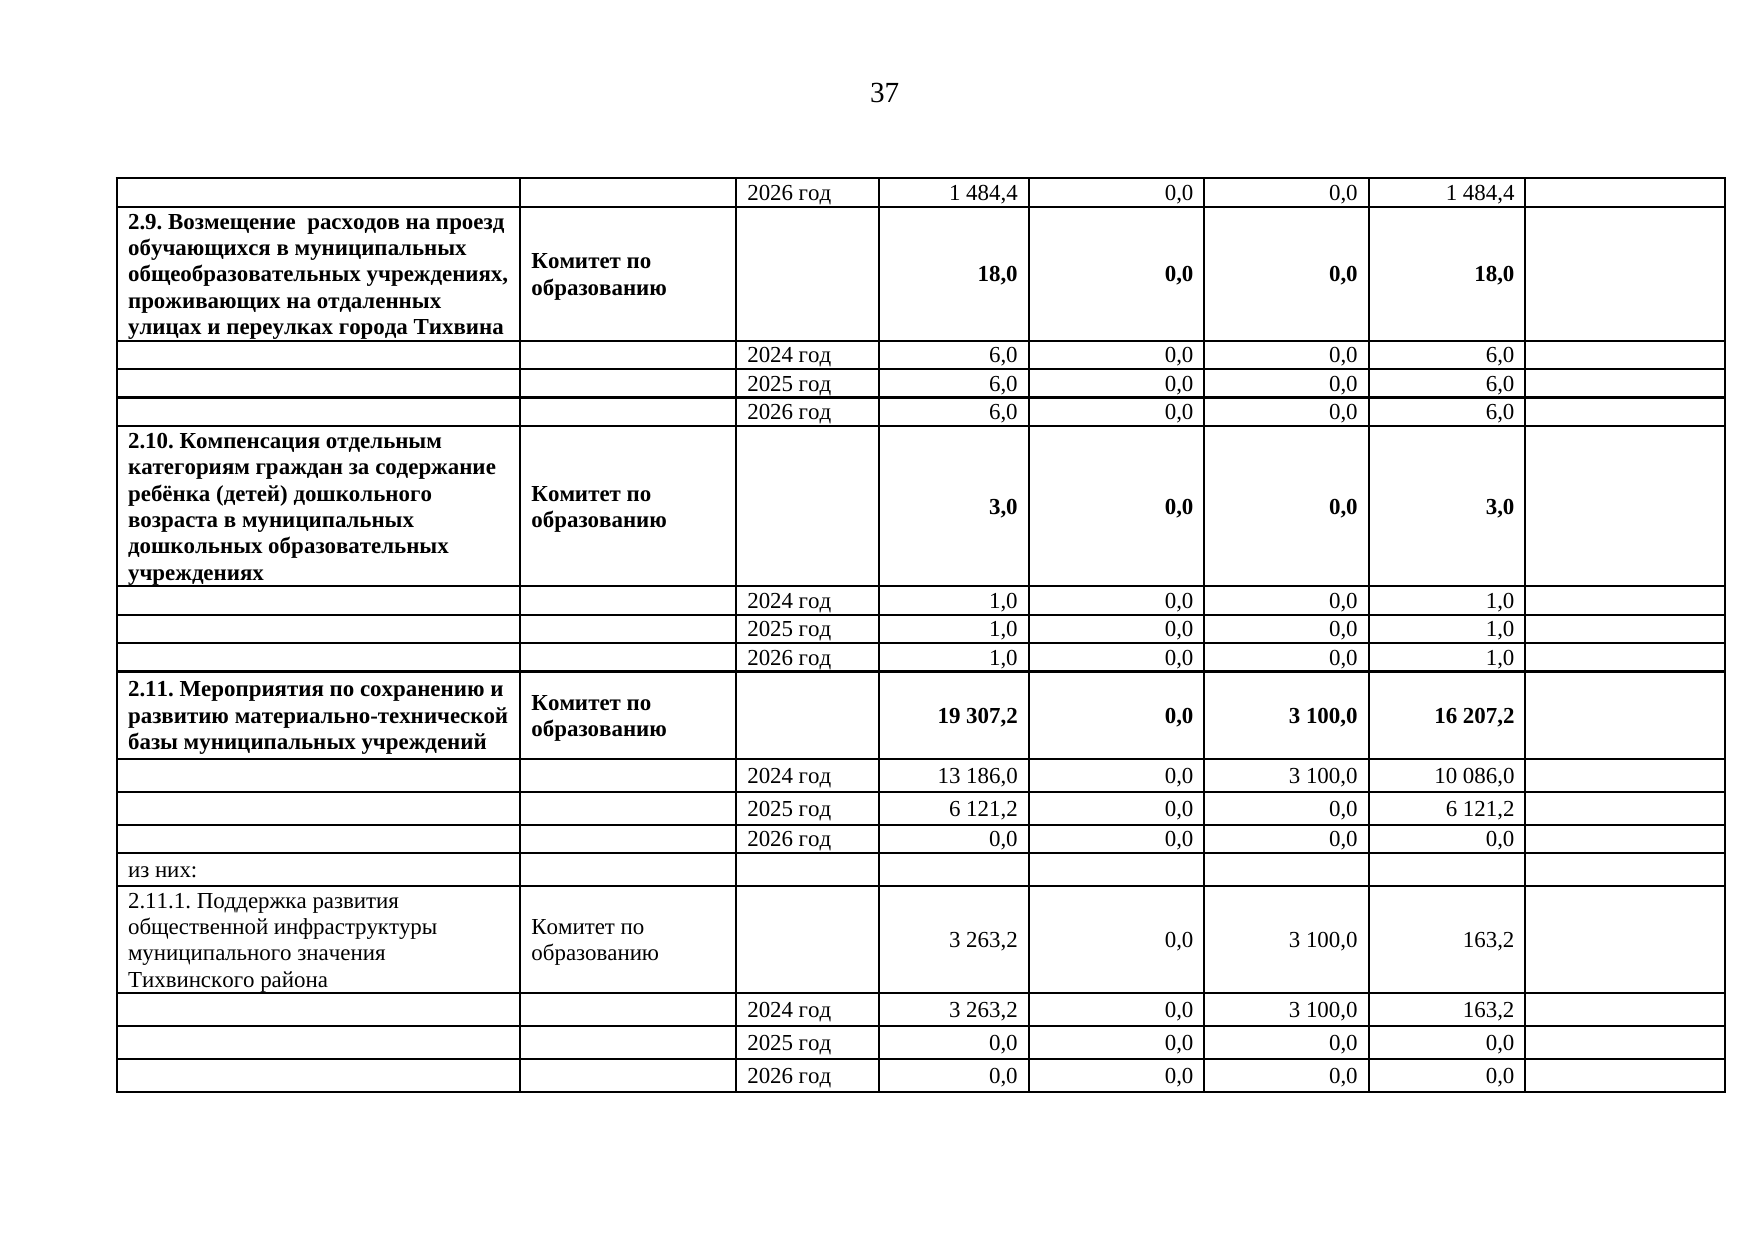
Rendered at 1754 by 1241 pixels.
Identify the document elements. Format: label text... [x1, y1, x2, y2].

table_cell 0,0 [1030, 342, 1203, 368]
table_cell [521, 399, 735, 425]
table_cell 6,0 [880, 370, 1028, 396]
table_cell [521, 760, 735, 791]
table_cell 0,0 [1205, 399, 1368, 425]
table_cell 1 484,4 [1370, 179, 1524, 206]
table_cell [1526, 1060, 1724, 1091]
table_cell [737, 208, 878, 339]
table_cell 1,0 [880, 644, 1028, 670]
table_cell 0,0 [1205, 587, 1368, 613]
table_cell 0,0 [1030, 1060, 1203, 1091]
table_cell 1,0 [1370, 587, 1524, 613]
table_cell [118, 179, 519, 206]
table_cell [737, 854, 878, 885]
table_cell [118, 1060, 519, 1091]
table_cell [1526, 826, 1724, 852]
table_cell [880, 854, 1028, 885]
table_cell 0,0 [1370, 826, 1524, 852]
table_cell [1526, 399, 1724, 425]
table_cell [521, 1027, 735, 1058]
table_cell Комитет по образованию [521, 427, 735, 585]
table_cell Комитет по образованию [521, 887, 735, 992]
table_cell 2024 год [737, 994, 878, 1025]
table_cell 163,2 [1370, 887, 1524, 992]
table_cell 0,0 [1030, 644, 1203, 670]
table_cell [521, 179, 735, 206]
table_cell [1526, 760, 1724, 791]
table_cell 18,0 [1370, 208, 1524, 339]
table_cell [118, 793, 519, 823]
table_cell [737, 673, 878, 758]
table_cell 6,0 [880, 399, 1028, 425]
table_cell 0,0 [880, 826, 1028, 852]
table_cell 0,0 [1205, 427, 1368, 585]
table_cell [1370, 854, 1524, 885]
table_cell 0,0 [1030, 370, 1203, 396]
table_cell 19 307,2 [880, 673, 1028, 758]
table_cell 2.10. Компенсация отдельным категориям граждан за содержание ребёнка (детей) дошкольного возраста в муниципальных дошкольных образовательных учреждениях [118, 427, 519, 585]
table_cell 0,0 [1205, 342, 1368, 368]
table_cell 2025 год [737, 370, 878, 396]
table_cell [1526, 644, 1724, 670]
table_cell 0,0 [1030, 887, 1203, 992]
table_cell [521, 793, 735, 823]
table_cell 0,0 [1030, 208, 1203, 339]
table_cell 0,0 [1205, 208, 1368, 339]
table_cell [118, 760, 519, 791]
table_cell 3,0 [1370, 427, 1524, 585]
table_cell [521, 1060, 735, 1091]
table_cell [1205, 854, 1368, 885]
table_cell 2024 год [737, 342, 878, 368]
table_cell 2024 год [737, 760, 878, 791]
table_cell 0,0 [1030, 587, 1203, 613]
table_cell 3 263,2 [880, 887, 1028, 992]
table_cell [1526, 673, 1724, 758]
table_cell [118, 1027, 519, 1058]
table_cell 2.11. Мероприятия по сохранению и развитию материально-технической базы муниципальных учреждений [118, 673, 519, 758]
table_cell 2.9. Возмещение расходов на проезд обучающихся в муниципальных общеобразовательных учреждениях, проживающих на отдаленных улицах и переулках города Тихвина [118, 208, 519, 339]
table_cell 2025 год [737, 616, 878, 642]
table_cell [1526, 208, 1724, 339]
table_cell 2026 год [737, 644, 878, 670]
table_cell 0,0 [1205, 616, 1368, 642]
table_cell из них: [118, 854, 519, 885]
table_cell [521, 616, 735, 642]
table_cell 18,0 [880, 208, 1028, 339]
table_cell 2026 год [737, 826, 878, 852]
table_cell Комитет по образованию [521, 673, 735, 758]
table_cell [521, 342, 735, 368]
table_cell [521, 994, 735, 1025]
table_cell 0,0 [1030, 616, 1203, 642]
table_cell 13 186,0 [880, 760, 1028, 791]
table_cell 0,0 [1205, 179, 1368, 206]
table_cell 3 100,0 [1205, 994, 1368, 1025]
table_cell 0,0 [1030, 994, 1203, 1025]
table_cell 2026 год [737, 399, 878, 425]
table_cell 6 121,2 [1370, 793, 1524, 823]
table_cell [118, 370, 519, 396]
table_cell 2025 год [737, 1027, 878, 1058]
table_cell [521, 854, 735, 885]
table_cell 3 263,2 [880, 994, 1028, 1025]
table_cell 2025 год [737, 793, 878, 823]
table_cell [1526, 994, 1724, 1025]
table_cell 3,0 [880, 427, 1028, 585]
table_cell 0,0 [1030, 427, 1203, 585]
table_cell 163,2 [1370, 994, 1524, 1025]
table_cell [1030, 854, 1203, 885]
table_cell [521, 370, 735, 396]
table_cell 0,0 [1030, 793, 1203, 823]
table_cell [1526, 854, 1724, 885]
table_cell 0,0 [1030, 399, 1203, 425]
table_cell 0,0 [1030, 179, 1203, 206]
table_cell 0,0 [1030, 673, 1203, 758]
table_cell 2.11.1. Поддержка развития общественной инфраструктуры муниципального значения Тихвинского района [118, 887, 519, 992]
table_cell 2024 год [737, 587, 878, 613]
table_cell 1,0 [880, 587, 1028, 613]
table_cell [1526, 887, 1724, 992]
table_cell 0,0 [1205, 793, 1368, 823]
table_cell 1,0 [1370, 616, 1524, 642]
table_cell 16 207,2 [1370, 673, 1524, 758]
table_cell 10 086,0 [1370, 760, 1524, 791]
table_cell [118, 826, 519, 852]
table_cell [737, 887, 878, 992]
table_cell 6 121,2 [880, 793, 1028, 823]
table_cell [1526, 1027, 1724, 1058]
table_cell 0,0 [880, 1060, 1028, 1091]
table_cell 2026 год [737, 179, 878, 206]
table_cell [1526, 427, 1724, 585]
table_cell 1 484,4 [880, 179, 1028, 206]
table_cell [1526, 179, 1724, 206]
table_cell [521, 587, 735, 613]
table_cell 0,0 [1030, 826, 1203, 852]
table_cell Комитет по образованию [521, 208, 735, 339]
table_cell 1,0 [1370, 644, 1524, 670]
table_cell [737, 427, 878, 585]
table_cell [1526, 587, 1724, 613]
table_cell 3 100,0 [1205, 887, 1368, 992]
table_cell 1,0 [880, 616, 1028, 642]
table_cell 6,0 [1370, 370, 1524, 396]
table_cell 0,0 [1030, 760, 1203, 791]
table_cell 2026 год [737, 1060, 878, 1091]
table_cell [118, 616, 519, 642]
table_cell 0,0 [1205, 826, 1368, 852]
table_cell 6,0 [1370, 342, 1524, 368]
table_cell [1526, 793, 1724, 823]
table_cell [118, 994, 519, 1025]
table_cell 0,0 [880, 1027, 1028, 1058]
table_cell 6,0 [880, 342, 1028, 368]
table_cell [1526, 616, 1724, 642]
table_cell 6,0 [1370, 399, 1524, 425]
table_cell 0,0 [1370, 1060, 1524, 1091]
table_cell [118, 399, 519, 425]
table_cell 0,0 [1370, 1027, 1524, 1058]
table_cell [1526, 342, 1724, 368]
table_cell 0,0 [1205, 370, 1368, 396]
table_cell 0,0 [1030, 1027, 1203, 1058]
table_cell [521, 644, 735, 670]
table_cell [118, 587, 519, 613]
table_cell [521, 826, 735, 852]
table_cell 0,0 [1205, 1027, 1368, 1058]
table_cell [1526, 370, 1724, 396]
table_cell [118, 342, 519, 368]
table_cell [118, 644, 519, 670]
table_cell 0,0 [1205, 1060, 1368, 1091]
table_cell 3 100,0 [1205, 760, 1368, 791]
table_cell 0,0 [1205, 644, 1368, 670]
table_cell 3 100,0 [1205, 673, 1368, 758]
